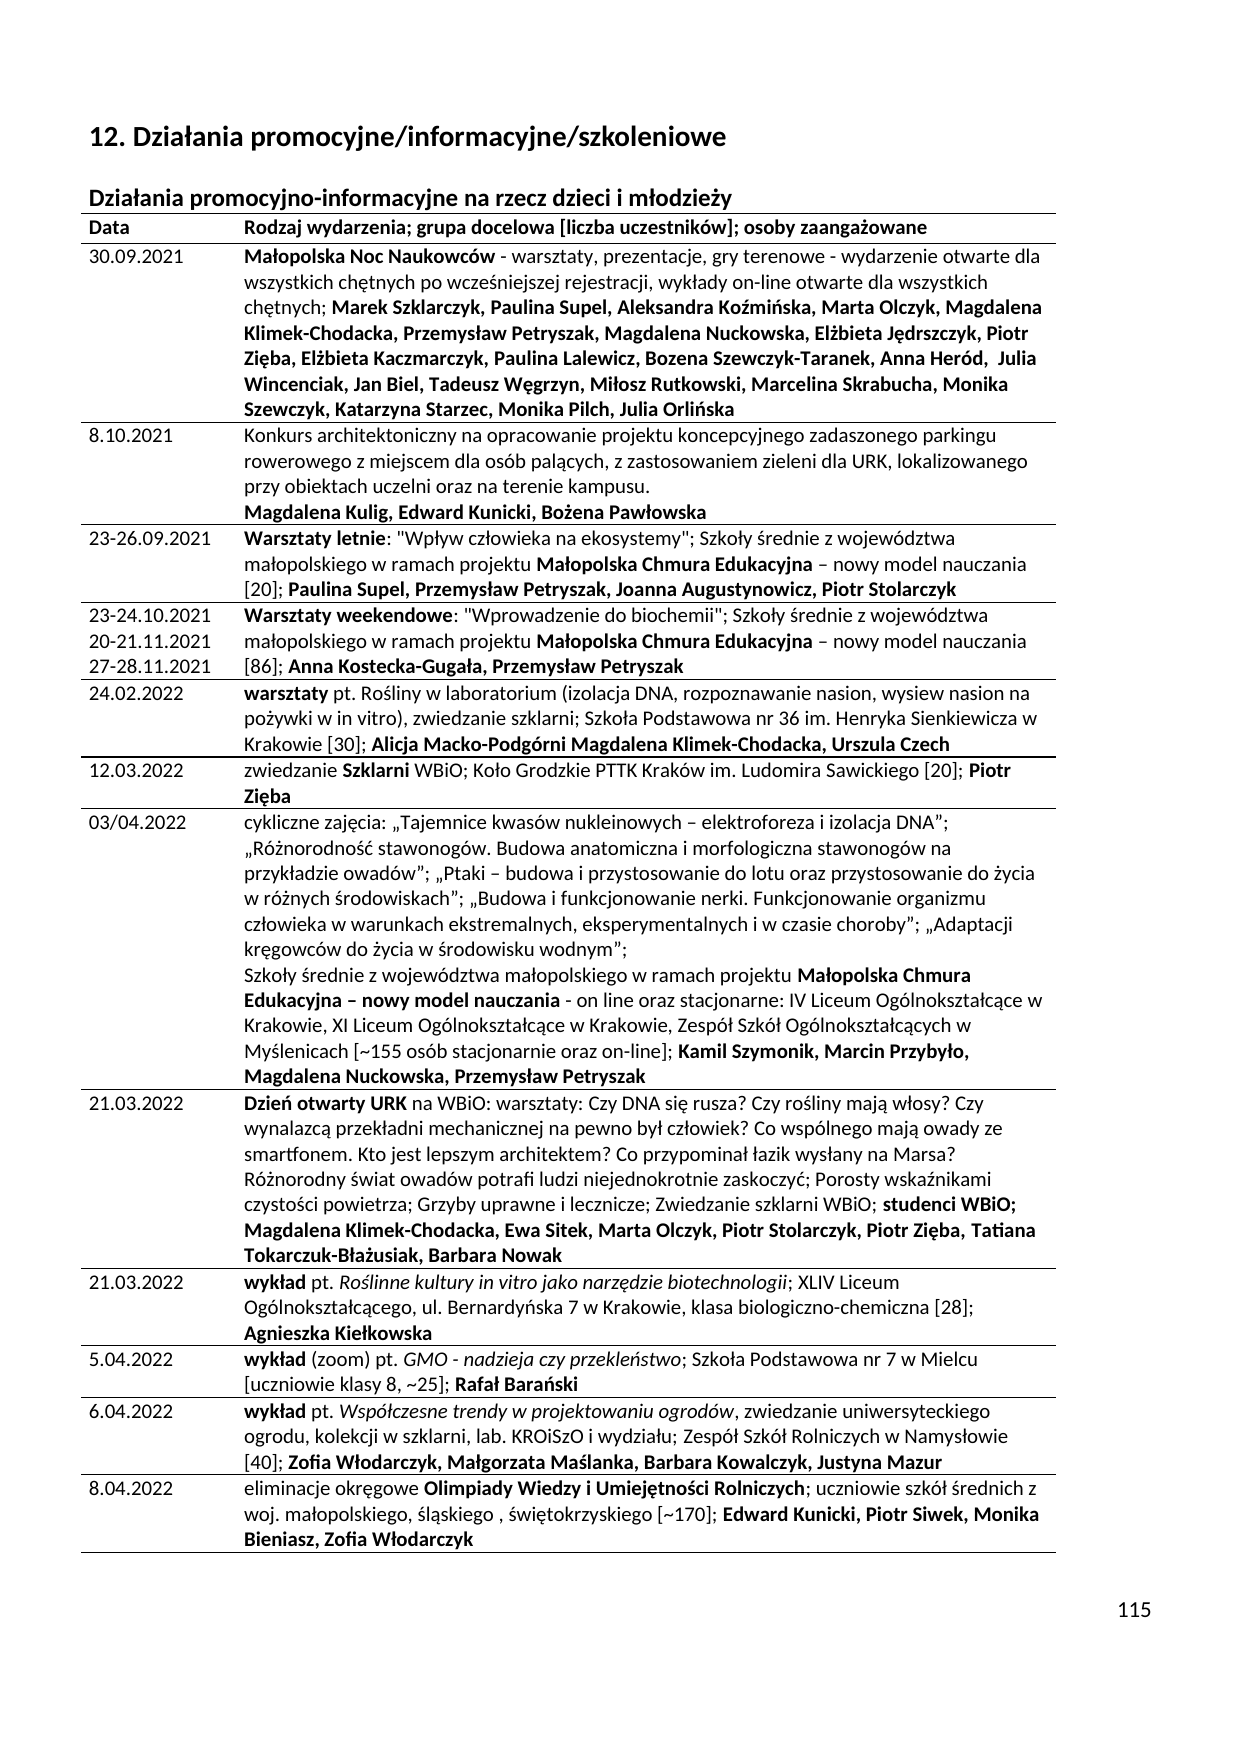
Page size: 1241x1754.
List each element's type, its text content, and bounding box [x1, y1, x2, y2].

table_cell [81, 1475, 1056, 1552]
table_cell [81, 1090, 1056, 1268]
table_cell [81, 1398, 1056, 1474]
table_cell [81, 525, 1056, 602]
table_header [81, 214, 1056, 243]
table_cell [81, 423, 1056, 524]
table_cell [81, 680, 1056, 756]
subtitle Działania promocyjno-informacyjne na rzecz dzieci i młodzieży [89, 183, 1152, 213]
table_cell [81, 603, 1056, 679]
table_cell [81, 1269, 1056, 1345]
subtitle 12. Działania promocyjne/informacyjne/szkoleniowe [89, 118, 1152, 153]
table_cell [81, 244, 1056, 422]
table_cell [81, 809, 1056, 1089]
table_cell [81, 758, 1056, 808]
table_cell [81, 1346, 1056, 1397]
